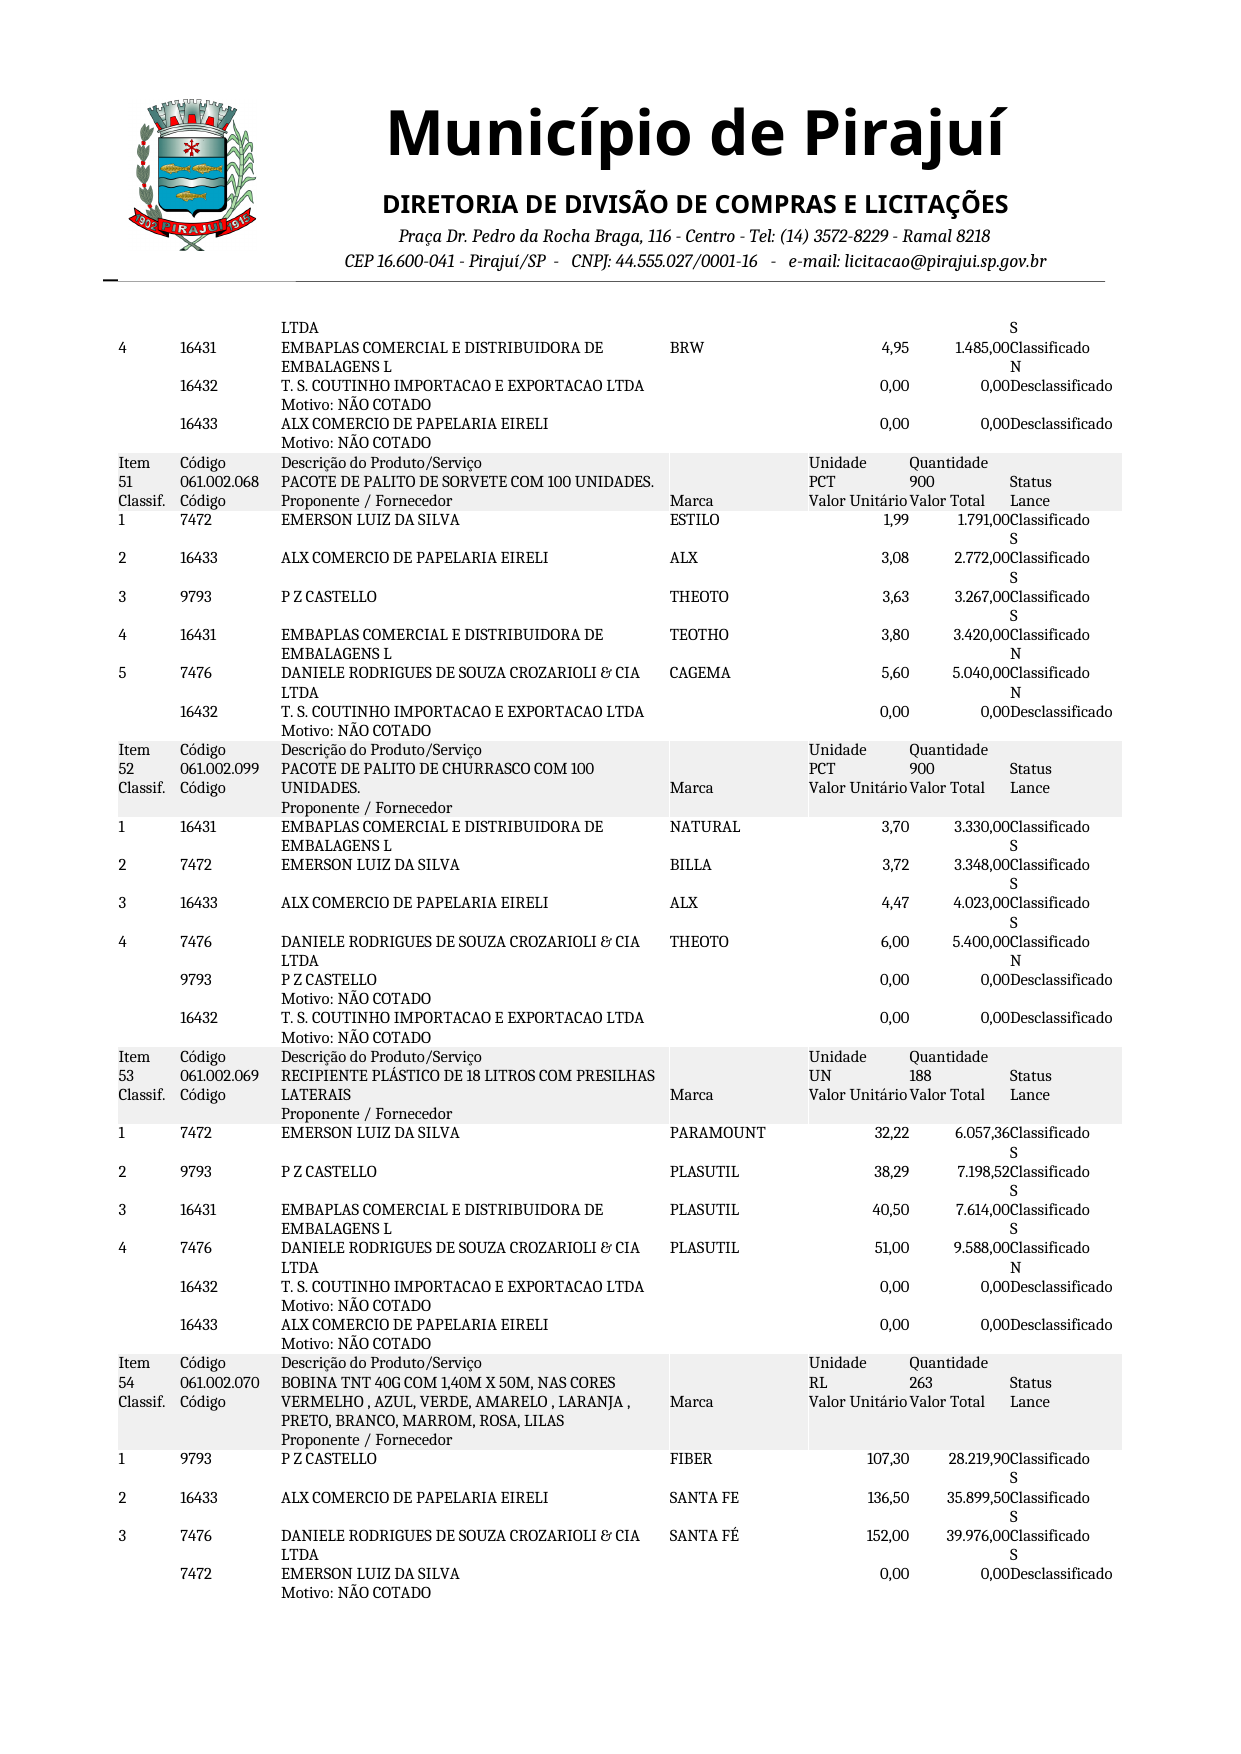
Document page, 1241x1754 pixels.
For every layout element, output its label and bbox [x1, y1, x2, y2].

picture [128, 99, 257, 251]
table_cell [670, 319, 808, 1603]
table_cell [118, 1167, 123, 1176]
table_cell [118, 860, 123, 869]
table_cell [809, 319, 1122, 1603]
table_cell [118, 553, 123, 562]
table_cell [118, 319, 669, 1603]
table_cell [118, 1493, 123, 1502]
